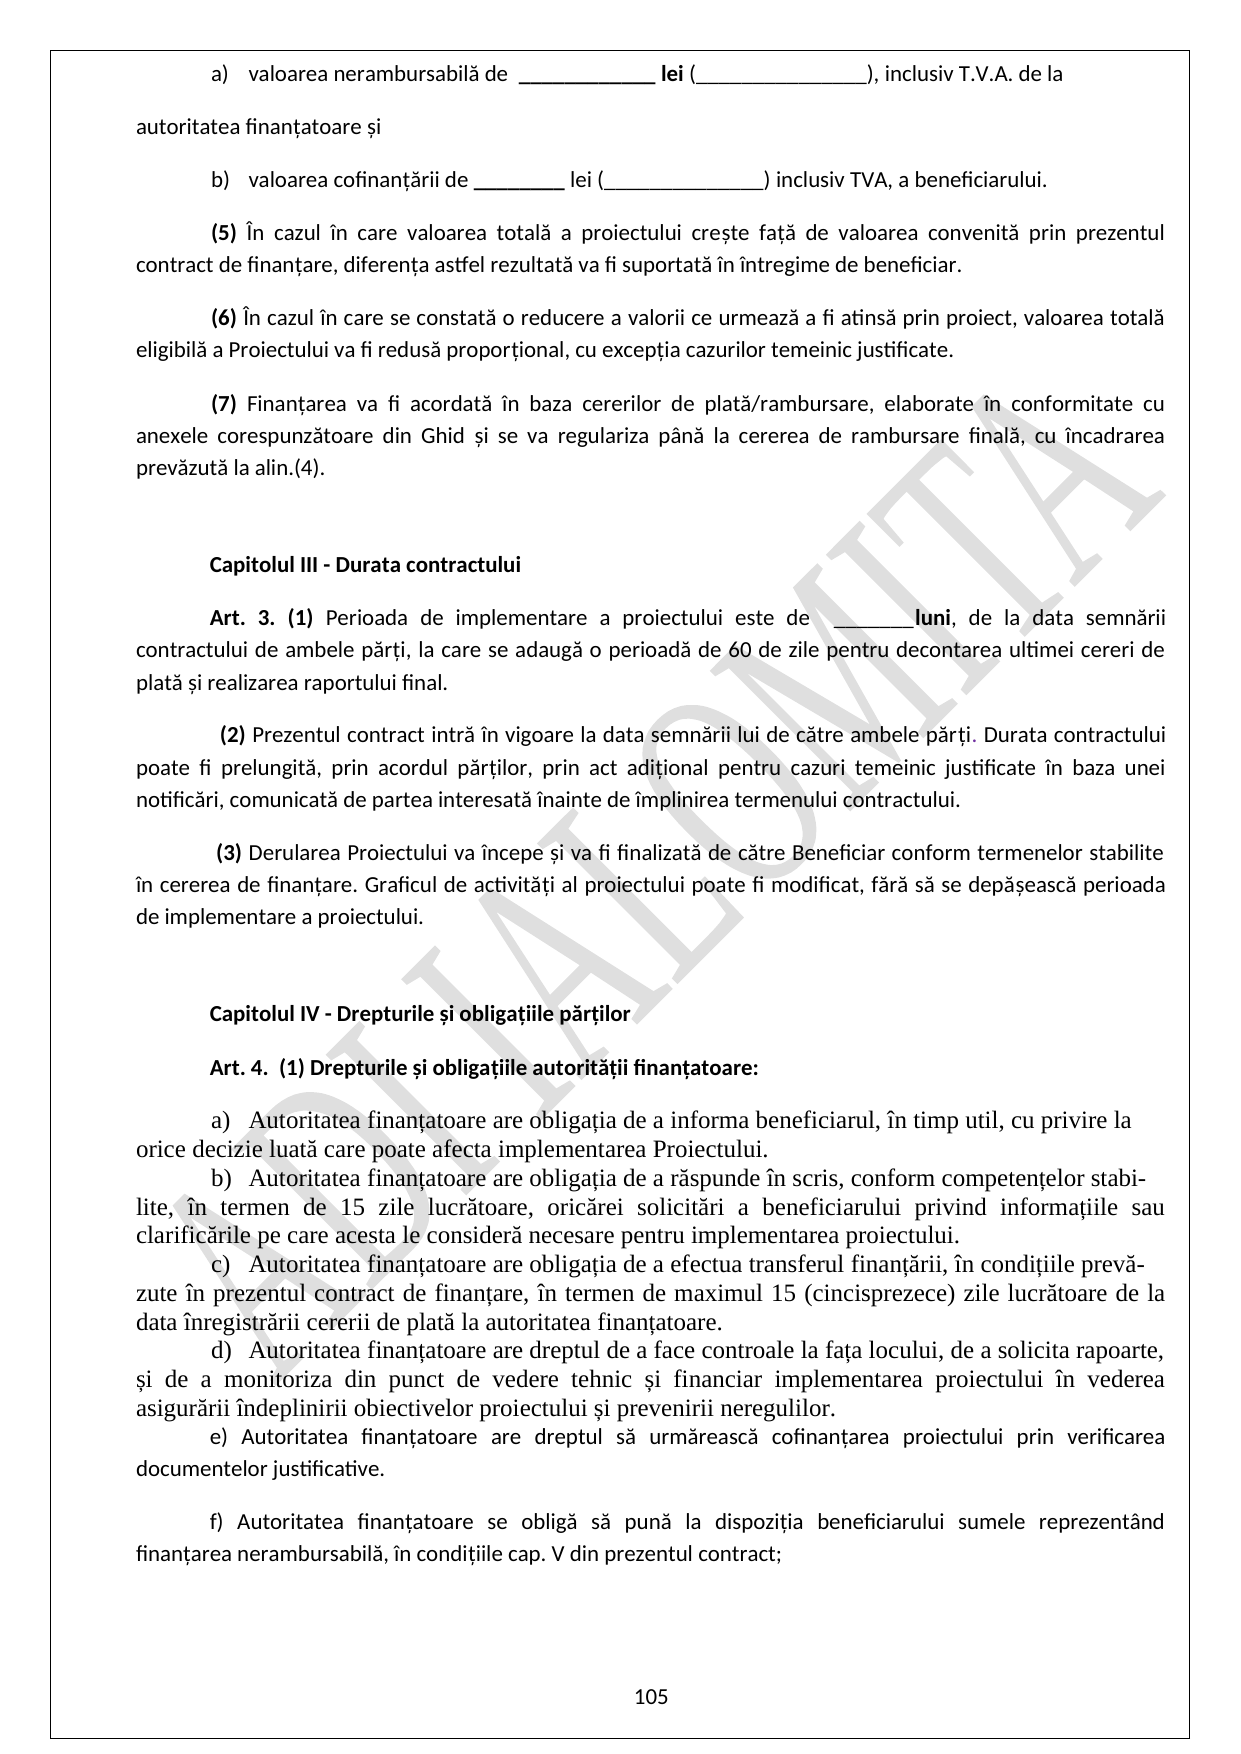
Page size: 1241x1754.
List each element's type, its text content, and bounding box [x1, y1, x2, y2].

text Art. 3. (1) Perioada de implementare a proiectului este de _______luni, de la data semnării contractului de ambele părți, la care se adaugă o perioadă de 60 de zile pentru decontarea ultimei cereri de plată și realizarea raportului final. [136, 603, 1166, 696]
text (2) Prezentul contract intră în vigoare la data semnării lui de către ambele părți. Durata contractului poate fi prelungită, prin acordul părților, prin act adițional pentru cazuri temeinic justificate în baza unei notificări, comunicată de partea interesată înainte de împlinirea termenului contractului. [136, 721, 1166, 813]
text f) Autoritatea finanțatoare se obligă să pună la dispoziţia beneficiarului sumele reprezentând finanțarea nerambursabilă, în condițiile cap. V din prezentul contract; [136, 1507, 1166, 1567]
text orice decizie luată care poate afecta implementarea Proiectului. [136, 1134, 1166, 1163]
list Autoritatea finanțatoare are obligația de a informa beneficiarul, în timp util, cu privire la [211, 1106, 1166, 1134]
text lite, în termen de 15 zile lucrătoare, oricărei solicitări a beneficiarului privind informațiile sau clarificările pe care acesta le consideră necesare pentru implementarea proiectului. [136, 1192, 1166, 1249]
text e) Autoritatea finanțatoare are dreptul să urmărească cofinanţarea proiectului prin verificarea documentelor justificative. [136, 1422, 1166, 1482]
list Autoritatea finanțatoare are obligația de a efectua transferul finanțării, în condițiile prevă- [211, 1249, 1166, 1278]
text (3) Derularea Proiectului va începe şi va fi finalizată de către Beneficiar conform termenelor stabilite în cererea de finanţare. Graficul de activități al proiectului poate fi modificat, fără să se depășească perioada de implementare a proiectului. [136, 838, 1166, 930]
text și de a monitoriza din punct de vedere tehnic și financiar implementarea proiectului în vederea asigurării îndeplinirii obiectivelor proiectului și prevenirii neregulilor. [136, 1364, 1166, 1422]
text Art. 4. (1) Drepturile şi obligaţiile autorității finanțatoare: [136, 1053, 1166, 1081]
text Capitolul IV - Drepturile şi obligaţiile părţilor [136, 999, 1166, 1028]
list valoarea cofinanțării de ________ lei (______________) inclusiv TVA, a beneficiarului. [211, 165, 1166, 193]
text (7) Finanțarea va fi acordată în baza cererilor de plată/rambursare, elaborate în conformitate cu anexele corespunzătoare din Ghid și se va regulariza până la cererea de rambursare finală, cu încadrarea prevăzută la alin.(4). [136, 389, 1166, 481]
list valoarea nerambursabilă de ____________ lei (_______________), inclusiv T.V.A. de la [211, 59, 1166, 87]
text zute în prezentul contract de finanțare, în termen de maximul 15 (cincisprezece) zile lucrătoare de la data înregistrării cererii de plată la autoritatea finanțatoare. [136, 1278, 1166, 1336]
text (6) În cazul în care se constată o reducere a valorii ce urmează a fi atinsă prin proiect, valoarea totală eligibilă a Proiectului va fi redusă proporțional, cu excepția cazurilor temeinic justificate. [136, 303, 1166, 364]
list Autoritatea finanțatoare are obligația de a răspunde în scris, conform competențelor stabi- [211, 1163, 1166, 1192]
list Autoritatea finanțatoare are dreptul de a face controale la fața locului, de a solicita rapoarte, [211, 1336, 1166, 1364]
text (5) În cazul în care valoarea totală a proiectului crește față de valoarea convenită prin prezentul contract de finanțare, diferența astfel rezultată va fi suportată în întregime de beneficiar. [136, 218, 1166, 278]
text autoritatea finanțatoare și [136, 112, 1166, 140]
text Capitolul III - Durata contractului [136, 550, 1166, 578]
